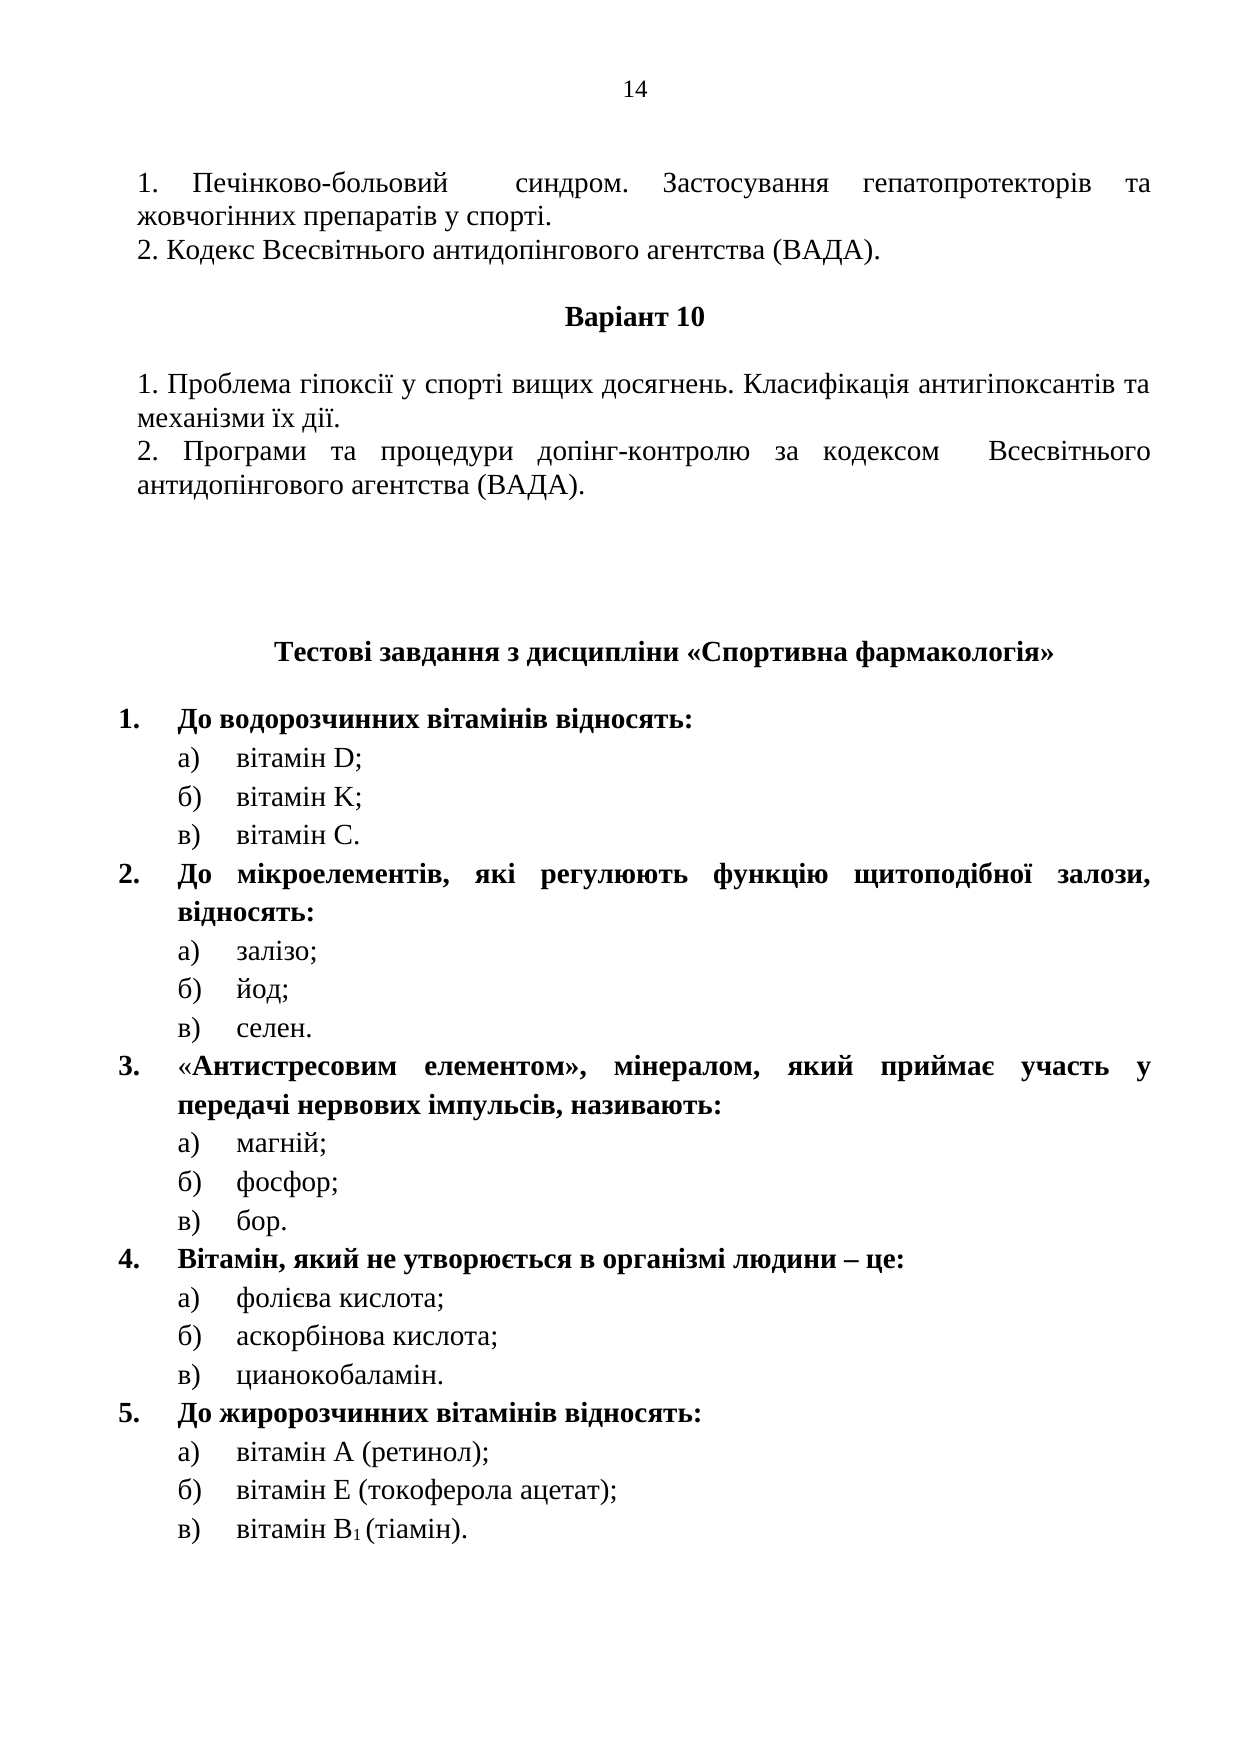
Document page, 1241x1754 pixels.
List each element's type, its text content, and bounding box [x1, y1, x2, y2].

list вітамін Е (токоферола ацетат); [177, 1472, 1152, 1506]
list магній; [177, 1126, 1152, 1159]
list вітамін В1 (тіамін). [177, 1511, 1152, 1544]
list До жиророзчинних вітамінів відносять: [118, 1395, 1152, 1429]
list Вітамін, який не утворюється в організмі людини – це: [118, 1241, 1152, 1275]
list вітамін А (ретинол); [177, 1434, 1152, 1467]
text 2. Програми та процедури допінг-контролю за кодексом Всесвітнього антидопінгового агентства (ВАДА). [137, 433, 1152, 500]
text 2. Кодекс Всесвітнього антидопінгового агентства (ВАДА). [137, 232, 1152, 266]
list До водорозчинних вітамінів відносять: [118, 702, 1152, 735]
list селен. [177, 1010, 1152, 1043]
text Варіант 10 [118, 299, 1152, 333]
list аскорбінова кислота; [177, 1318, 1152, 1352]
list залізо; [177, 933, 1152, 966]
list Тестові завдання з дисципліни «Спортивна фармакологія» [177, 634, 1152, 668]
list йод; [177, 971, 1152, 1005]
list вітамін K; [177, 779, 1152, 812]
list цианокобаламін. [177, 1357, 1152, 1390]
list бор. [177, 1203, 1152, 1236]
list фосфор; [177, 1164, 1152, 1198]
text 1. Проблема гіпоксії у спорті вищих досягнень. Класифікація антигіпоксантів та механізми їх дії. [137, 366, 1152, 433]
list «Антистресовим елементом», мінералом, який приймає участь у передачі нервових імпульсів, називають: [118, 1048, 1152, 1121]
text 1. Печінково-больовий синдром. Застосування гепатопротекторів та жовчогінних препаратів у спорті. [137, 165, 1152, 232]
list вітамін D; [177, 740, 1152, 774]
list До мікроелементів, які регулюють функцію щитоподібної залози, відносять: [118, 856, 1152, 928]
list фолієва кислота; [177, 1280, 1152, 1313]
list вітамін C. [177, 817, 1152, 851]
